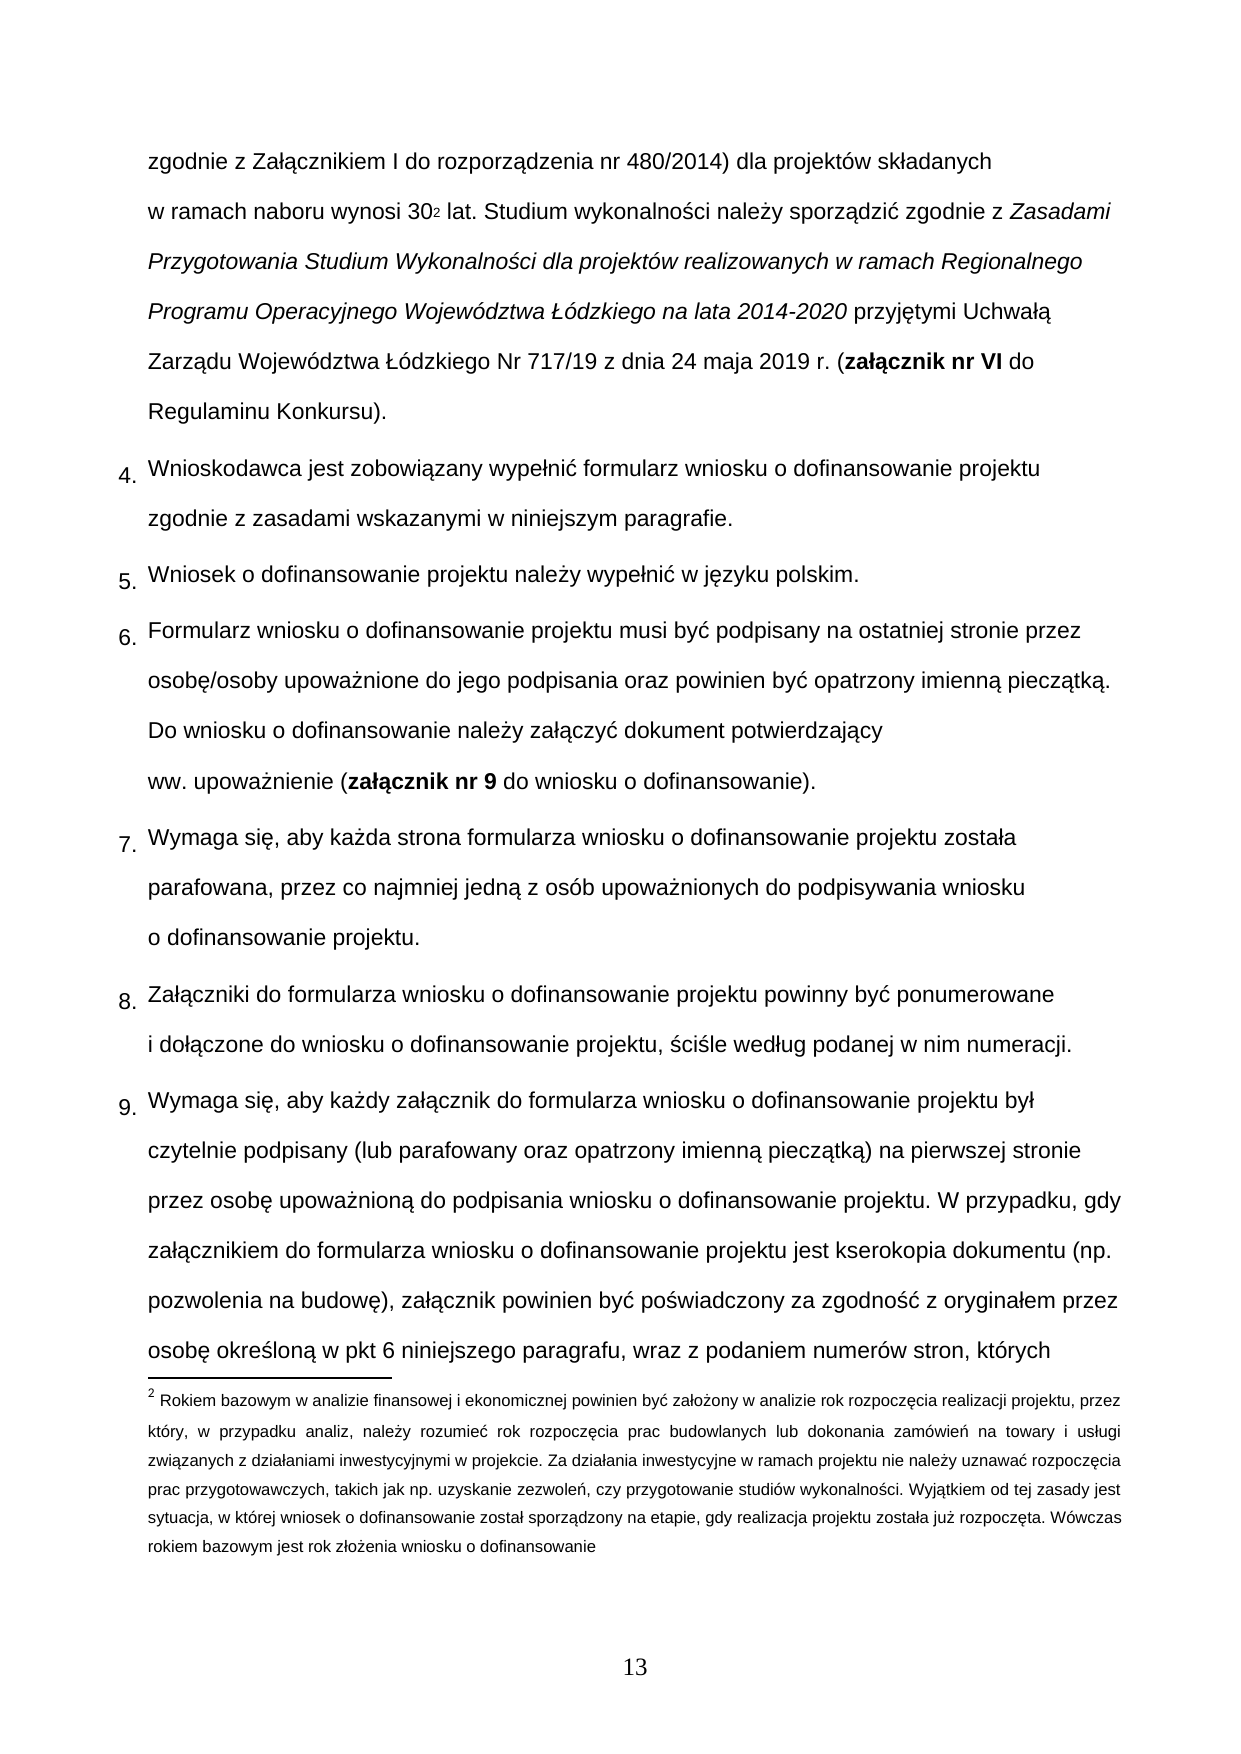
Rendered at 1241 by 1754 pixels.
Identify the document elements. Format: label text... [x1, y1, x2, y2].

list Wnioskodawca jest zobowiązany wypełnić formularz wniosku o dofinansowanie projektu zgodnie z zasadami wskazanymi w niniejszym paragrafie. [118, 454, 1122, 538]
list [118, 148, 1122, 432]
list Formularz wniosku o dofinansowanie projektu musi być podpisany na ostatniej stronie przez osobę/osoby upoważnione do jego podpisania oraz powinien być opatrzony imienną pieczątką. Do wniosku o dofinansowanie należy załączyć dokument potwierdzający ww. upoważnienie (załącznik nr 9 do wniosku o dofinansowanie). [118, 617, 1122, 801]
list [118, 1087, 1122, 1371]
list Wniosek o dofinansowanie projektu należy wypełnić w języku polskim. [118, 561, 1122, 594]
list Wymaga się, aby każda strona formularza wniosku o dofinansowanie projektu została parafowana, przez co najmniej jedną z osób upoważnionych do podpisywania wniosku o dofinansowanie projektu. [118, 824, 1122, 958]
list Załączniki do formularza wniosku o dofinansowanie projektu powinny być ponumerowane i dołączone do wniosku o dofinansowanie projektu, ściśle według podanej w nim numeracji. [118, 981, 1122, 1064]
